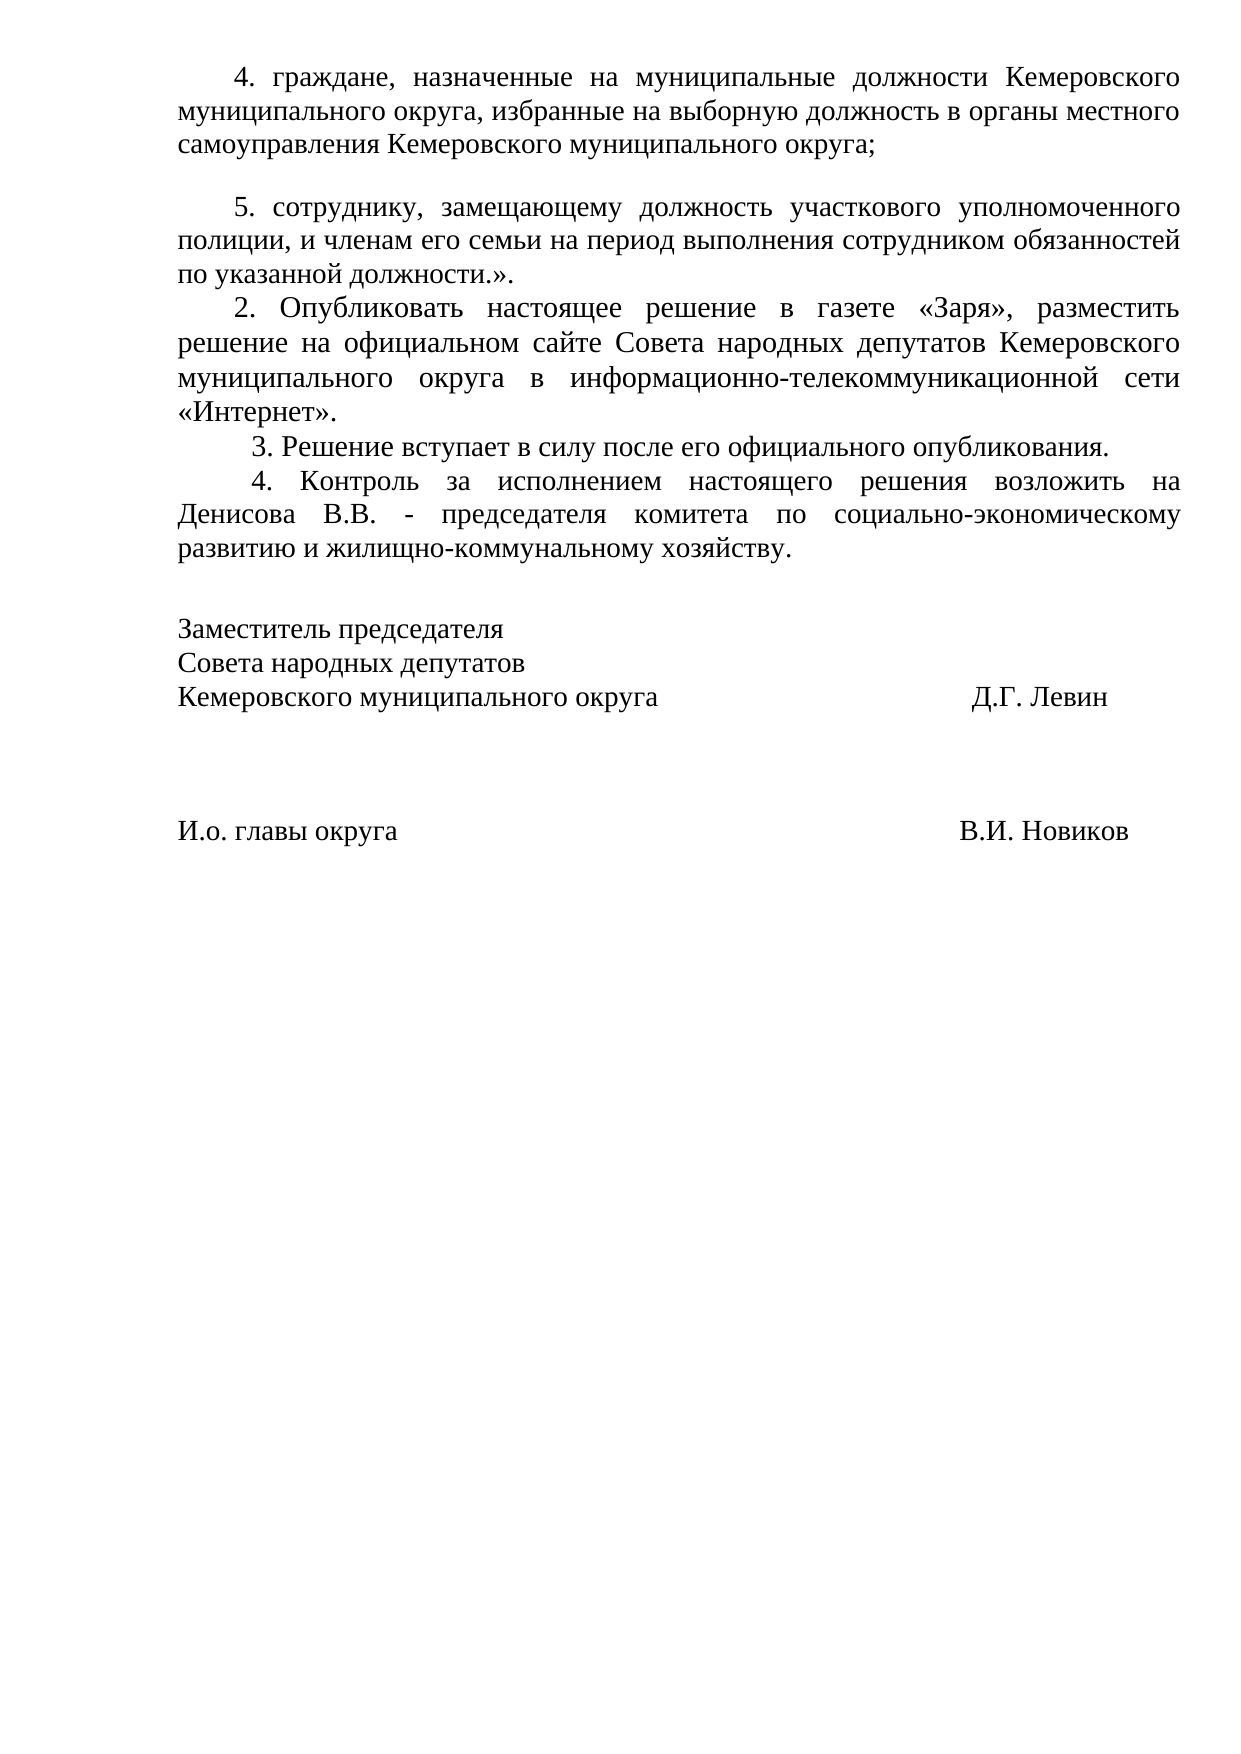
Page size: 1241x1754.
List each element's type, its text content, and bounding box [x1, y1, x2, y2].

text И.о. главы округа В.И. Новиков [177, 813, 1181, 846]
text Совета народных депутатов [177, 645, 1181, 679]
text Кемеровского муниципального округа Д.Г. Левин [177, 679, 1181, 712]
text 4. Контроль за исполнением настоящего решения возложить на Денисова В.В. - председателя комитета по социально-экономическому развитию и жилищно-коммунальному хозяйству. [177, 463, 1181, 563]
text Заместитель председателя [177, 612, 1181, 645]
text 5. сотруднику, замещающему должность участкового уполномоченного полиции, и членам его семьи на период выполнения сотрудником обязанностей по указанной должности.». [177, 189, 1181, 289]
text 4. граждане, назначенные на муниципальные должности Кемеровского муниципального округа, избранные на выборную должность в органы местного самоуправления Кемеровского муниципального округа; [177, 59, 1181, 160]
text 3. Решение вступает в силу после его официального опубликования. [177, 428, 1181, 463]
text 2. Опубликовать настоящее решение в газете «Заря», разместить решение на официальном сайте Совета народных депутатов Кемеровского муниципального округа в информационно-телекоммуникационной сети «Интернет». [177, 289, 1181, 428]
